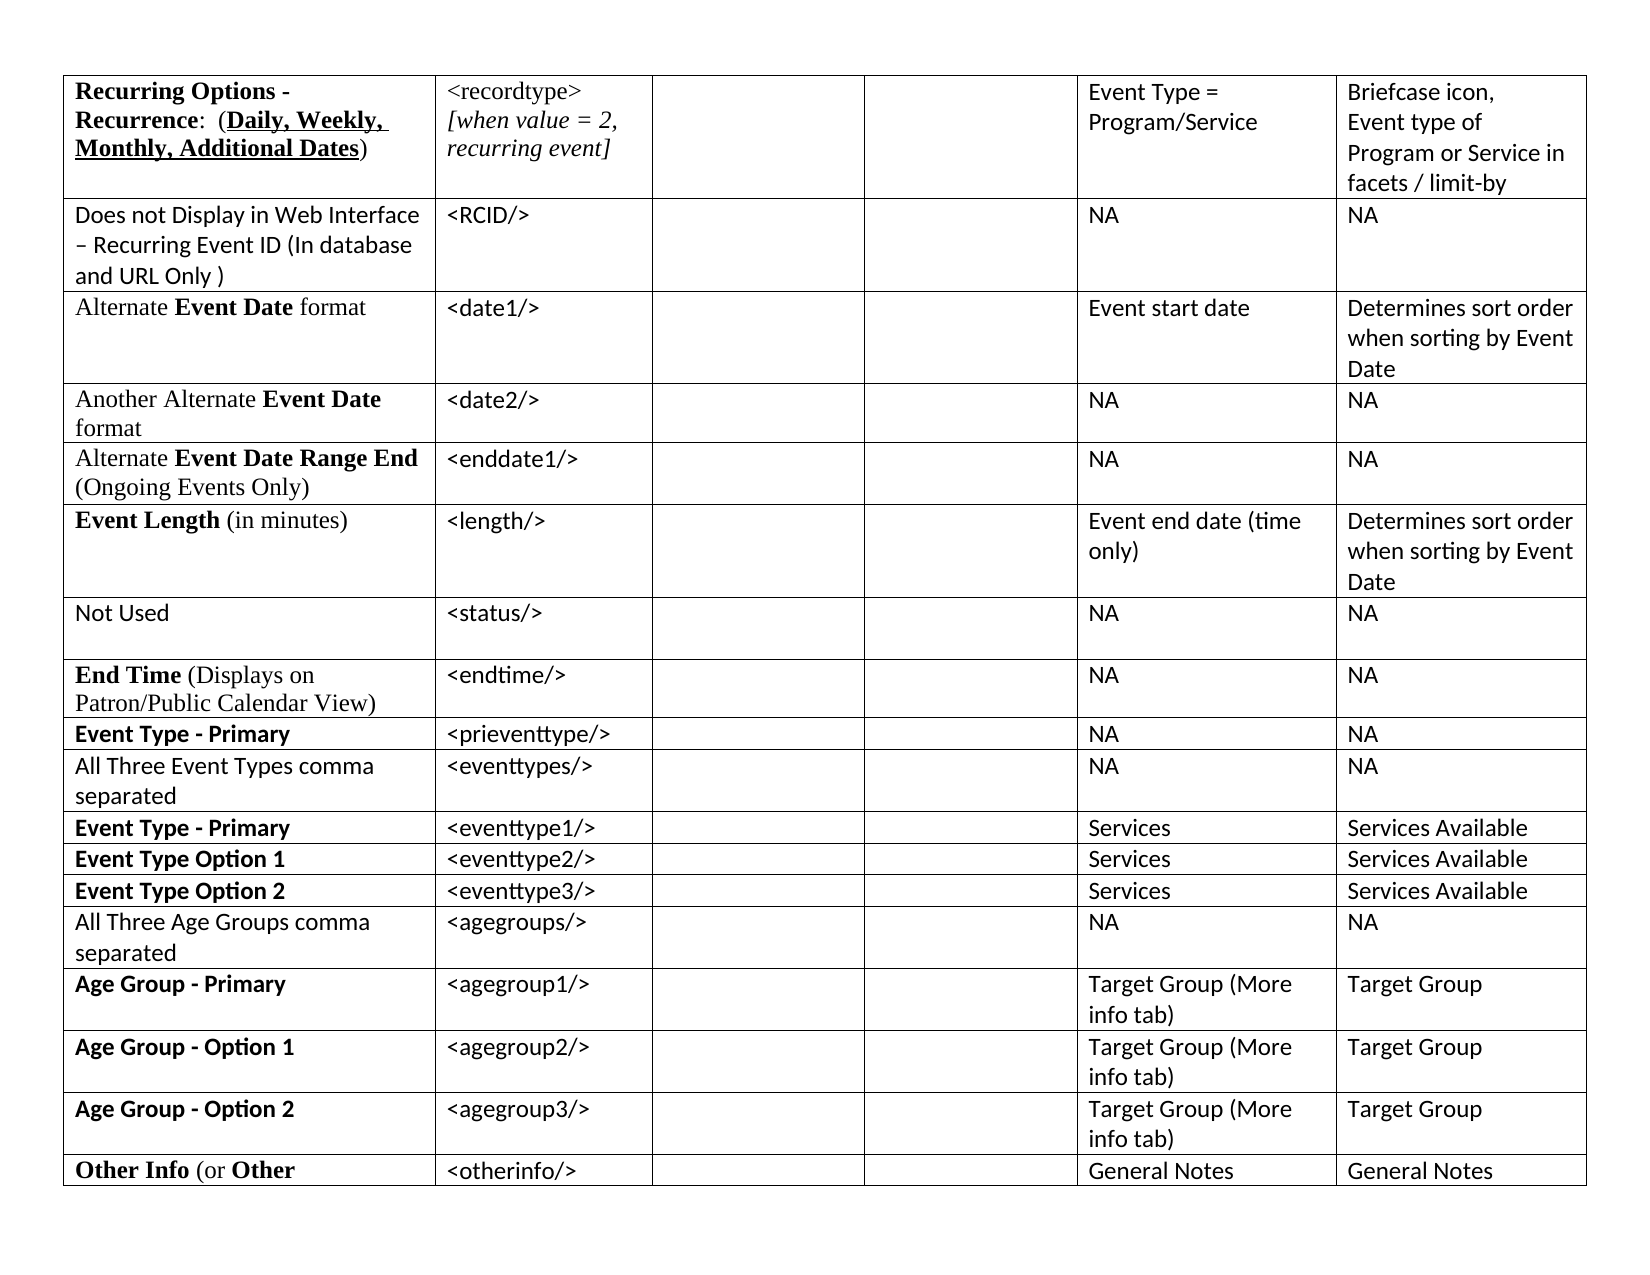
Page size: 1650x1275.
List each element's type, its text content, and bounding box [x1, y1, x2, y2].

table_cell Event start date [1078, 292, 1336, 383]
table_cell [865, 1031, 1077, 1092]
table_cell [865, 1155, 1077, 1185]
table_cell Determines sort order when sorting by Event Date [1337, 505, 1586, 597]
table_cell General Notes [1337, 1155, 1586, 1185]
table_cell [653, 292, 864, 383]
table_cell NA [1337, 660, 1586, 717]
table_cell Event end date (time only) [1078, 505, 1336, 597]
table_cell Event Type Option 2 [64, 875, 435, 906]
table_cell [653, 750, 864, 811]
table_cell NA [1337, 199, 1586, 291]
table_cell [653, 907, 864, 968]
table_cell [865, 969, 1077, 1030]
table_cell Does not Display in Web Interface – Recurring Event ID (In database and URL Only ) [64, 199, 435, 291]
table_cell [653, 1155, 864, 1185]
table_cell NA [1078, 750, 1336, 811]
table_cell NA [1337, 718, 1586, 749]
table_cell <prieventtype/> [436, 718, 652, 749]
table_cell [653, 598, 864, 659]
table_cell [653, 718, 864, 749]
table_cell [865, 812, 1077, 842]
table_cell [653, 199, 864, 291]
table_cell NA [1078, 907, 1336, 968]
table_cell Not Used [64, 598, 435, 659]
table_cell Age Group - Primary [64, 969, 435, 1030]
table_cell [653, 969, 864, 1030]
table_cell <otherinfo/> [436, 1155, 652, 1185]
table_cell Recurring Options - Recurrence: (Daily, Weekly, Monthly, Additional Dates) [64, 76, 435, 198]
table_cell NA [1337, 598, 1586, 659]
table_cell <agegroup1/> [436, 969, 652, 1030]
table_cell End Time (Displays on Patron/Public Calendar View) [64, 660, 435, 717]
table_cell NA [1078, 718, 1336, 749]
table_cell NA [1337, 750, 1586, 811]
table_cell [865, 292, 1077, 383]
table_cell [653, 443, 864, 504]
table_cell Event Type - Primary [64, 812, 435, 842]
table_cell <RCID/> [436, 199, 652, 291]
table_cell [1337, 76, 1586, 198]
table_cell [865, 750, 1077, 811]
table_cell [653, 875, 864, 906]
table_cell [653, 660, 864, 717]
table_cell [865, 598, 1077, 659]
table_cell NA [1078, 660, 1336, 717]
table_cell Services Available [1337, 875, 1586, 906]
table_cell Event Type Option 1 [64, 844, 435, 874]
table_cell [653, 812, 864, 842]
table_cell <date2/> [436, 384, 652, 442]
table_cell Another Alternate Event Date format [64, 384, 435, 442]
table_cell <agegroup2/> [436, 1031, 652, 1092]
table_cell [865, 76, 1077, 198]
table_cell <eventtypes/> [436, 750, 652, 811]
table_cell [865, 907, 1077, 968]
table_cell Target Group (More info tab) [1078, 1093, 1336, 1154]
table_cell NA [1337, 443, 1586, 504]
table_cell Services Available [1337, 812, 1586, 842]
table_cell <agegroups/> [436, 907, 652, 968]
table_cell <date1/> [436, 292, 652, 383]
table_cell [653, 76, 864, 198]
table_cell All Three Age Groups comma separated [64, 907, 435, 968]
table_cell Services [1078, 875, 1336, 906]
table_cell <endtime/> [436, 660, 652, 717]
table_cell <agegroup3/> [436, 1093, 652, 1154]
table_cell Alternate Event Date Range End (Ongoing Events Only) [64, 443, 435, 504]
table_cell <recordtype> [when value = 2, recurring event] [436, 76, 652, 198]
table_cell [865, 660, 1077, 717]
table_cell [865, 199, 1077, 291]
table_cell All Three Event Types comma separated [64, 750, 435, 811]
table_cell NA [1078, 384, 1336, 442]
table_cell [653, 384, 864, 442]
table_cell Target Group [1337, 969, 1586, 1030]
table_cell NA [1078, 443, 1336, 504]
table_cell Services Available [1337, 844, 1586, 874]
table_cell <eventtype2/> [436, 844, 652, 874]
table_cell Target Group [1337, 1031, 1586, 1092]
table_cell [653, 1093, 864, 1154]
table_cell [865, 875, 1077, 906]
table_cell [1078, 76, 1336, 198]
table_cell [653, 505, 864, 597]
table_cell Target Group (More info tab) [1078, 969, 1336, 1030]
table_cell Target Group [1337, 1093, 1586, 1154]
table_cell NA [1078, 199, 1336, 291]
table_cell [865, 443, 1077, 504]
table_cell Age Group - Option 1 [64, 1031, 435, 1092]
table_cell [653, 844, 864, 874]
table_cell NA [1078, 598, 1336, 659]
table_cell [865, 1093, 1077, 1154]
table_cell NA [1337, 384, 1586, 442]
table_cell <length/> [436, 505, 652, 597]
table_cell Age Group - Option 2 [64, 1093, 435, 1154]
table_cell [865, 718, 1077, 749]
table_cell <eventtype3/> [436, 875, 652, 906]
table_cell Services [1078, 812, 1336, 842]
table_cell [865, 384, 1077, 442]
table_cell <enddate1/> [436, 443, 652, 504]
table_cell <eventtype1/> [436, 812, 652, 842]
table_cell General Notes [1078, 1155, 1336, 1185]
table_cell Event Type - Primary [64, 718, 435, 749]
table_cell Alternate Event Date format [64, 292, 435, 383]
table_cell [653, 1031, 864, 1092]
table_cell Determines sort order when sorting by Event Date [1337, 292, 1586, 383]
table_cell [865, 505, 1077, 597]
table_cell [865, 844, 1077, 874]
table_cell Event Length (in minutes) [64, 505, 435, 597]
table_cell Services [1078, 844, 1336, 874]
table_cell <status/> [436, 598, 652, 659]
table_cell Target Group (More info tab) [1078, 1031, 1336, 1092]
table_cell NA [1337, 907, 1586, 968]
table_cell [64, 1155, 435, 1185]
